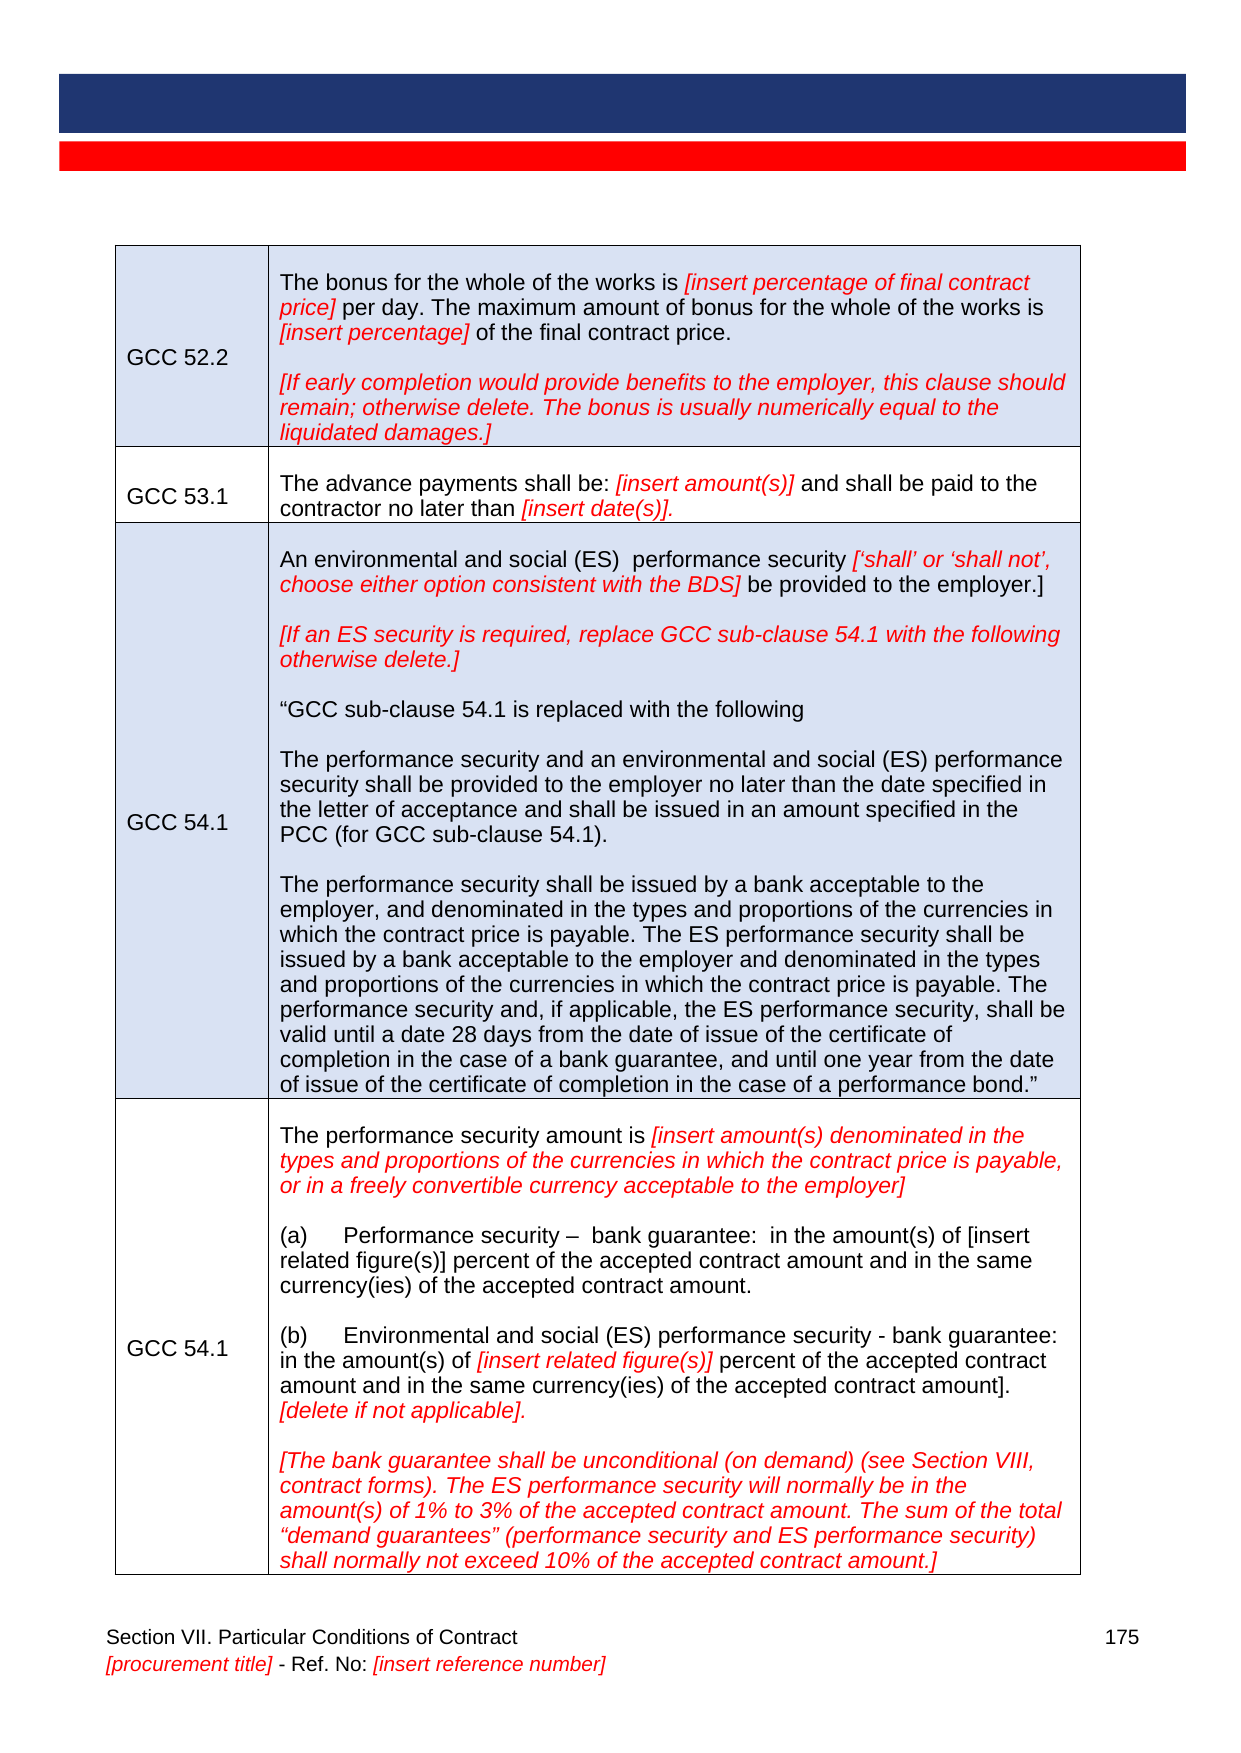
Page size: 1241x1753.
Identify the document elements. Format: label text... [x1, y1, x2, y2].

table_cell GCC 54.1 [116, 523, 268, 1098]
table_cell GCC 54.1 [116, 1099, 268, 1574]
table_cell The advance payments shall be: [insert amount(s)] and shall be paid to the contractor no later than [insert date(s)]. [269, 447, 1080, 522]
table_cell The bonus for the whole of the works is [insert percentage of final contract price] per day. The maximum amount of bonus for the whole of the works is [insert percentage] of the final contract price. [If early completion would provide benefits to the employer, this clause should remain; otherwise delete. The bonus is usually numerically equal to the liquidated damages.] [269, 246, 1080, 446]
table_cell GCC 53.1 [116, 447, 268, 522]
table_cell The performance security amount is [insert amount(s) denominated in the types and proportions of the currencies in which the contract price is payable, or in a freely convertible currency acceptable to the employer] (a) Performance security – bank guarantee: in the amount(s) of [insert related figure(s)] percent of the accepted contract amount and in the same currency(ies) of the accepted contract amount. (b) Environmental and social (ES) performance security - bank guarantee: in the amount(s) of [insert related figure(s)] percent of the accepted contract amount and in the same currency(ies) of the accepted contract amount]. [delete if not applicable]. [The bank guarantee shall be unconditional (on demand) (see Section VIII, contract forms). The ES performance security will normally be in the amount(s) of 1% to 3% of the accepted contract amount. The sum of the total “demand guarantees” (performance security and ES performance security) shall normally not exceed 10% of the accepted contract amount.] [269, 1099, 1080, 1574]
table_cell GCC 52.2 [116, 246, 268, 446]
table_cell An environmental and social (ES) performance security [‘shall’ or ‘shall not’, choose either option consistent with the BDS] be provided to the employer.] [If an ES security is required, replace GCC sub-clause 54.1 with the following otherwise delete.] “GCC sub-clause 54.1 is replaced with the following The performance security and an environmental and social (ES) performance security shall be provided to the employer no later than the date specified in the letter of acceptance and shall be issued in an amount specified in the PCC (for GCC sub-clause 54.1). The performance security shall be issued by a bank acceptable to the employer, and denominated in the types and proportions of the currencies in which the contract price is payable. The ES performance security shall be issued by a bank acceptable to the employer and denominated in the types and proportions of the currencies in which the contract price is payable. The performance security and, if applicable, the ES performance security, shall be valid until a date 28 days from the date of issue of the certificate of completion in the case of a bank guarantee, and until one year from the date of issue of the certificate of completion in the case of a performance bond.” [269, 523, 1080, 1098]
